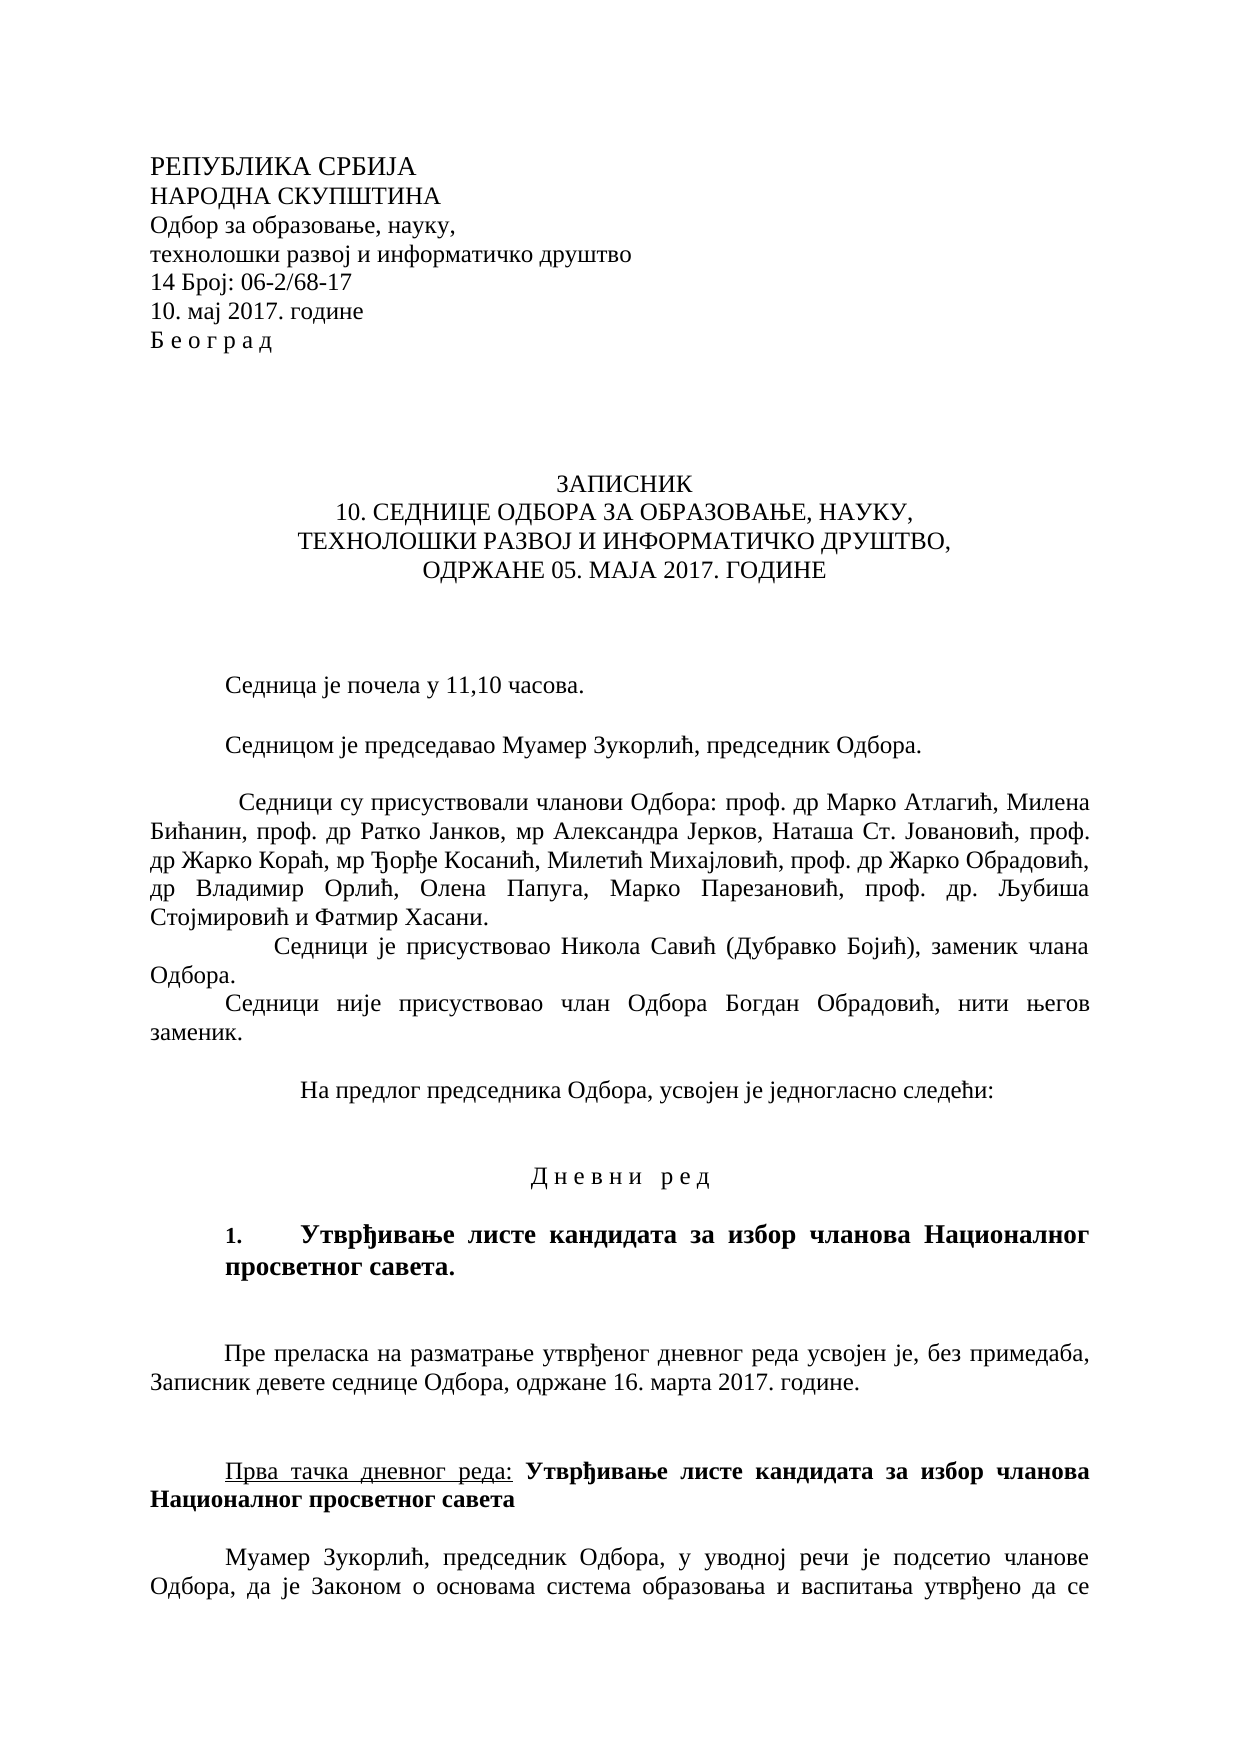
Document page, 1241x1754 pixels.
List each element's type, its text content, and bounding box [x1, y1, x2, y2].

text 10. мај 2017. године [150, 296, 1090, 325]
text Прва тачка дневног реда: Утврђивање листе кандидата за избор чланова Националног просветног савета [150, 1456, 1090, 1513]
text Седници су присуствовали чланови Одбора: проф. др Марко Атлагић, Милена Бићанин, проф. др Ратко Јанков, мр Александра Јерков, Наташа Ст. Јовановић, проф. др Жарко Кораћ, мр Ђорђе Косанић, Милетић Михајловић, проф. др Жарко Обрадовић, др Владимир Орлић, Олена Папуга, Марко Пaрезановић, проф. др. Љубиша Стојмировић и Фатмир Хасани. [150, 787, 1090, 931]
text технолошки развој и информатичко друштво [150, 239, 1090, 267]
text Д н е в н и р е д [150, 1161, 1090, 1190]
text Б е о г р а д [150, 325, 1090, 354]
text 10. СЕДНИЦЕ ОДБОРА ЗА ОБРАЗОВАЊЕ, НАУКУ, [150, 497, 1098, 526]
text Седници је присуствовао Никола Савић (Дубравко Бојић), заменик члана Одбора. [150, 931, 1090, 988]
text 14 Број: 06-2/68-17 [150, 267, 1090, 296]
text На предлог председника Одбора, усвојен је једногласно следећи: [150, 1075, 1090, 1103]
list Утврђивање листе кандидата за избор чланова Националног просветног савета. [225, 1218, 1090, 1281]
text Седници није присуствовао члан Одбора Богдан Обрадовић, нити његов заменик. [150, 988, 1090, 1046]
text ЗАПИСНИК [150, 469, 1098, 497]
text Седница је почела у 11,10 часова. [150, 670, 1098, 699]
text Седницом је председавао Муамер Зукорлић, председник Одбора. [150, 730, 1098, 758]
text ТЕХНОЛОШКИ РАЗВОЈ И ИНФОРМАТИЧКО ДРУШТВО, [150, 526, 1098, 555]
text Одбор за образовање, науку, [150, 210, 1090, 239]
text РЕПУБЛИКА СРБИЈА [150, 150, 1090, 181]
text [150, 1542, 1090, 1599]
text ОДРЖАНЕ 05. МАЈА 2017. ГОДИНЕ [150, 555, 1098, 584]
text НАРОДНА СКУПШТИНА [150, 181, 1090, 210]
text Пре преласка на разматрање утврђеног дневног реда усвојен је, без примедаба, Записник девете седнице Одбора, одржане 16. марта 2017. године. [150, 1338, 1090, 1396]
